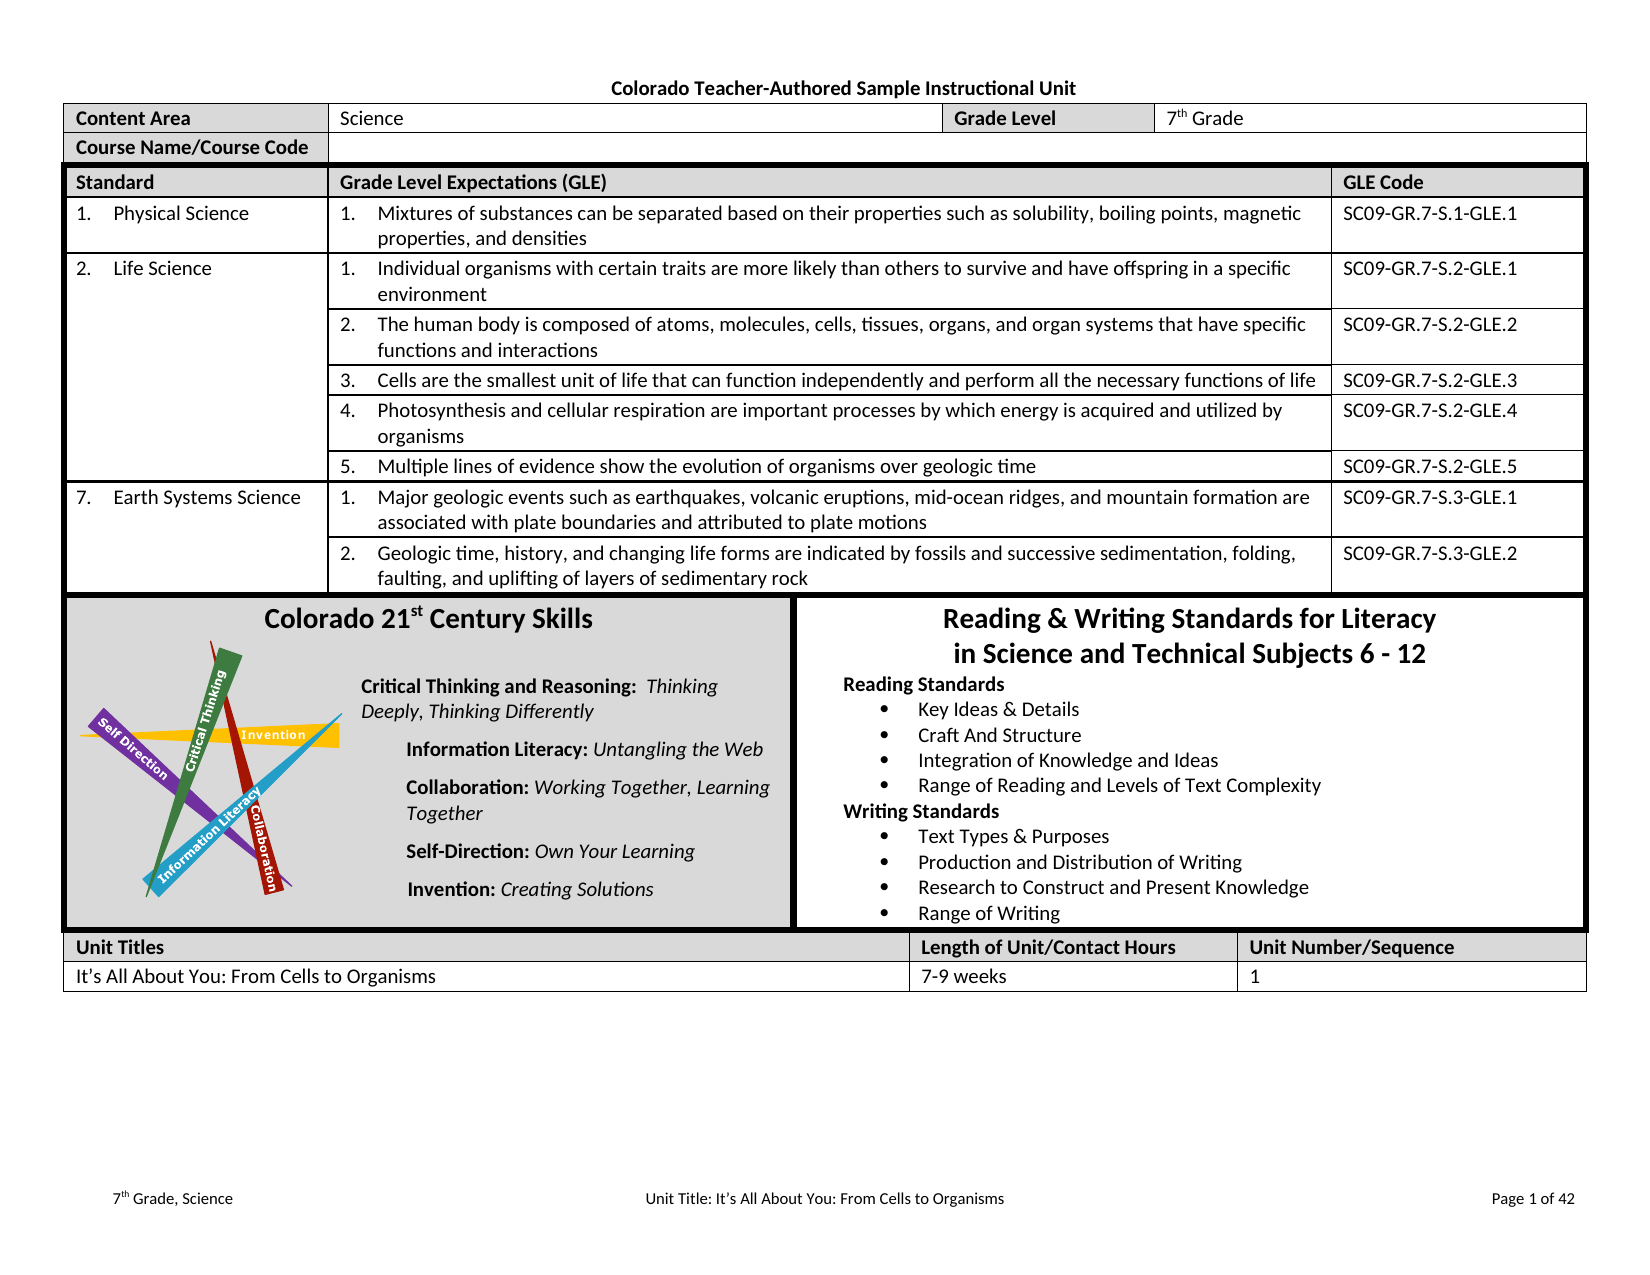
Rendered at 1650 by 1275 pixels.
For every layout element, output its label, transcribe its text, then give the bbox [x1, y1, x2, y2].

table_cell Major geologic events such as earthquakes, volcanic eruptions, mid-ocean ridges, and mountain formation are associated with plate boundaries and attributed to plate motions [329, 483, 1331, 536]
table_cell Photosynthesis and cellular respiration are important processes by which energy is acquired and utilized by organisms [329, 396, 1331, 450]
table_cell Length of Unit/Contact Hours [910, 933, 1237, 961]
table_cell Course Name/Course Code [64, 133, 328, 162]
table_cell SC09-GR.7-S.3-GLE.1 [1332, 483, 1583, 536]
table_cell 7-9 weeks [910, 962, 1237, 991]
table_cell Life Science [67, 254, 327, 480]
table_cell Unit Titles [64, 933, 909, 961]
table_cell GLE Code [1332, 168, 1583, 196]
table_cell Grade Level Expectations (GLE) [329, 168, 1331, 196]
table_cell The human body is composed of atoms, molecules, cells, tissues, organs, and organ systems that have specific functions and interactions [329, 310, 1331, 364]
table_cell SC09-GR.7-S.2-GLE.5 [1332, 451, 1583, 480]
table_header Grade Level [943, 104, 1154, 132]
table_cell [329, 133, 1586, 162]
table_cell SC09-GR.7-S.2-GLE.3 [1332, 365, 1583, 394]
table_cell Geologic time, history, and changing life forms are indicated by fossils and successive sedimentation, folding, faulting, and uplifting of layers of sedimentary rock [329, 538, 1331, 592]
table_cell Mixtures of substances can be separated based on their properties such as solubility, boiling points, magnetic properties, and densities [329, 198, 1331, 252]
table_cell Colorado 21st Century Skills Critical Thinking and Reasoning: Thinking Deeply, Thinking Differently Information Literacy: Untangling the Web Collaboration: Working Together, Learning Together Self-Direction: Own Your Learning Invention: Creating Solutions [67, 598, 790, 927]
table_cell 1 [1238, 962, 1586, 991]
table_cell SC09-GR.7-S.3-GLE.2 [1332, 538, 1583, 592]
table_cell Standard [67, 168, 327, 196]
table_cell SC09-GR.7-S.2-GLE.4 [1332, 395, 1583, 450]
table_header Science [329, 104, 942, 132]
table_cell SC09-GR.7-S.2-GLE.2 [1332, 309, 1583, 364]
table_cell Reading & Writing Standards for Literacy in Science and Technical Subjects 6 - 12 Reading Standards Key Ideas & Details Craft And Structure Integration of Knowledge and Ideas Range of Reading and Levels of Text Complexity Writing Standards Text Types & Purposes Production and Distribution of Writing Research to Construct and Present Knowledge Range of Writing [797, 598, 1583, 927]
table_header Content Area [64, 104, 328, 132]
table_cell Multiple lines of evidence show the evolution of organisms over geologic time [329, 452, 1331, 480]
table_cell Physical Science [67, 198, 327, 252]
table_header 7th Grade [1155, 104, 1586, 132]
table_cell SC09-GR.7-S.1-GLE.1 [1332, 198, 1583, 252]
table_cell Cells are the smallest unit of life that can function independently and perform all the necessary functions of life [329, 366, 1331, 394]
table_cell Unit Number/Sequence [1238, 933, 1586, 961]
table_cell It’s All About You: From Cells to Organisms [64, 962, 909, 991]
table_cell Earth Systems Science [67, 483, 327, 592]
table_cell SC09-GR.7-S.2-GLE.1 [1332, 254, 1583, 308]
table_cell Individual organisms with certain traits are more likely than others to survive and have offspring in a specific environment [329, 254, 1331, 308]
